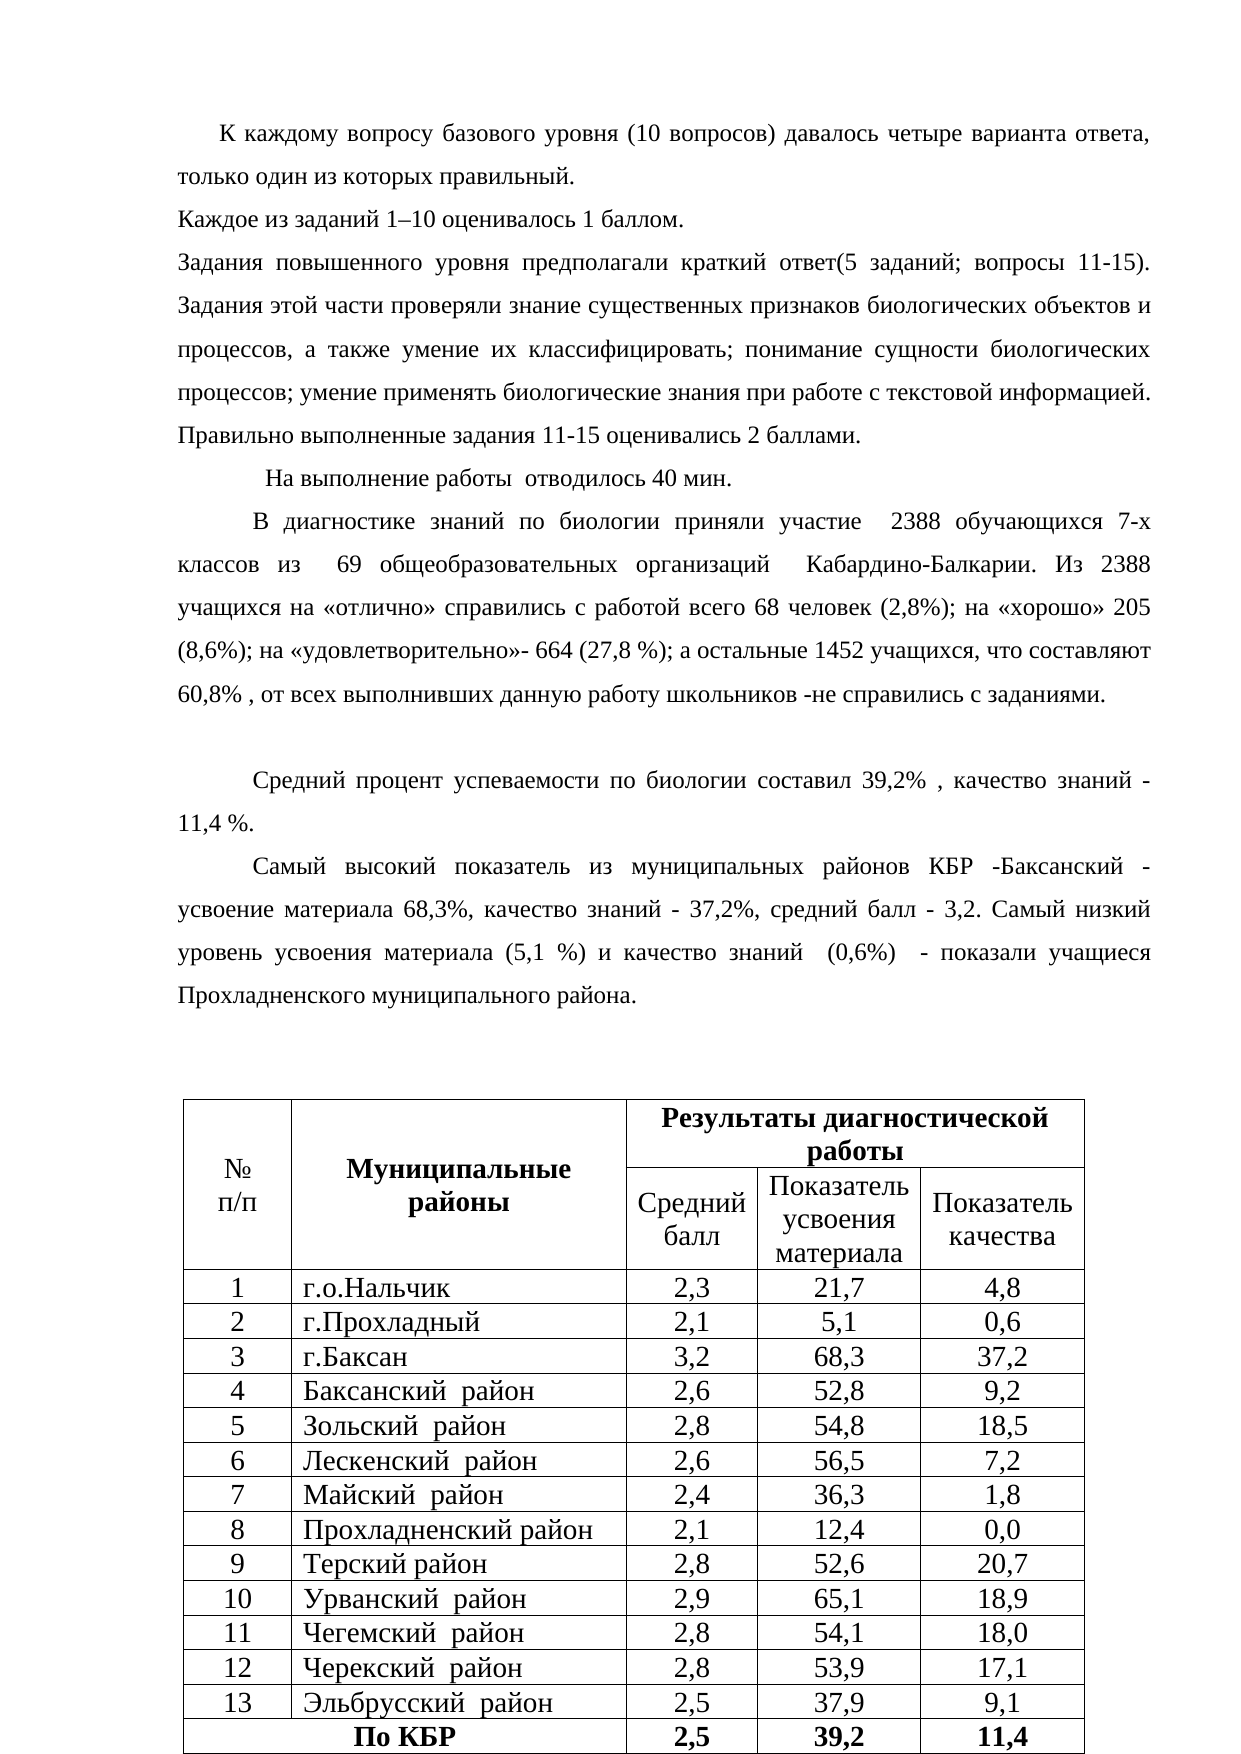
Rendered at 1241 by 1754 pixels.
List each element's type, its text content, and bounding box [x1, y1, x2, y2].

table_cell 2,4 [627, 1477, 757, 1511]
table_cell Майский район [292, 1477, 626, 1511]
table_cell Терский район [292, 1546, 626, 1580]
table_cell 2,8 [627, 1546, 757, 1580]
table_cell 53,9 [758, 1650, 920, 1684]
table_cell 7,2 [921, 1443, 1084, 1476]
table_cell 8 [184, 1512, 291, 1545]
table_header Результаты диагностической работы [627, 1100, 1084, 1167]
table_cell Показатель качества [921, 1168, 1084, 1269]
table_cell 2,8 [627, 1650, 757, 1684]
text В диагностике знаний по биологии приняли участие 2388 обучающихся 7-х классов из 69 общеобразовательных организаций Кабардино-Балкарии. Из 2388 учащихся на «отлично» справились с работой всего 68 человек (2,8%); на «хорошо» 205 (8,6%); на «удовлетворительно»- 664 (27,8 %); а остальные 1452 учащихся, что составляют 60,8% , от всех выполнивших данную работу школьников -не справились с заданиями. [177, 506, 1152, 707]
table_cell 2,9 [627, 1581, 757, 1614]
table_cell 2,6 [627, 1443, 757, 1476]
table_cell 18,9 [921, 1581, 1084, 1614]
table_cell 2,1 [627, 1512, 757, 1545]
table_cell 11 [184, 1616, 291, 1649]
table_cell 5,1 [758, 1304, 920, 1338]
table_cell 7 [184, 1477, 291, 1511]
table_cell Средний балл [627, 1168, 757, 1269]
table_cell 18,0 [921, 1616, 1084, 1649]
table_cell Прохладненский район [292, 1512, 626, 1545]
table_cell 21,7 [758, 1270, 920, 1303]
table_cell Лескенский район [292, 1443, 626, 1476]
table_cell г.Баксан [292, 1339, 626, 1372]
table_cell 3 [184, 1339, 291, 1372]
table_cell 36,3 [758, 1477, 920, 1511]
table_cell 17,1 [921, 1650, 1084, 1684]
text Самый высокий показатель из муниципальных районов КБР -Баксанский - усвоение материала 68,3%, качество знаний - 37,2%, средний балл - 3,2. Самый низкий уровень усвоения материала (5,1 %) и качество знаний (0,6%) - показали учащиеся Прохладненского муниципального района. [177, 851, 1152, 1009]
table_cell Эльбрусский район [292, 1685, 626, 1718]
table_cell Баксанский район [292, 1374, 626, 1407]
table_cell 2,5 [627, 1685, 757, 1718]
table_cell 2,6 [627, 1374, 757, 1407]
table_cell 10 [184, 1581, 291, 1614]
table_cell 37,2 [921, 1339, 1084, 1372]
table_cell 68,3 [758, 1339, 920, 1372]
table_cell 2 [184, 1304, 291, 1338]
table_cell 54,8 [758, 1408, 920, 1442]
table_cell 52,8 [758, 1374, 920, 1407]
table_cell г.Прохладный [292, 1304, 626, 1338]
table_cell 3,2 [627, 1339, 757, 1372]
table_cell 1,8 [921, 1477, 1084, 1511]
table_cell 39,2 [758, 1719, 920, 1753]
table_cell 6 [184, 1443, 291, 1476]
table_cell 4,8 [921, 1270, 1084, 1303]
table_cell 56,5 [758, 1443, 920, 1476]
table_cell Зольский район [292, 1408, 626, 1442]
table_cell 9,1 [921, 1685, 1084, 1718]
table_cell 0,0 [921, 1512, 1084, 1545]
table_cell Урванский район [292, 1581, 626, 1614]
text Задания повышенного уровня предполагали краткий ответ(5 заданий; вопросы 11-15). Задания этой части проверяли знание существенных признаков биологических объектов и процессов, а также умение их классифицировать; понимание сущности биологических процессов; умение применять биологические знания при работе с текстовой информацией. Правильно выполненные задания 11-15 оценивались 2 баллами. [177, 247, 1152, 449]
text Средний процент успеваемости по биологии составил 39,2% , качество знаний -11,4 %. [177, 765, 1152, 837]
table_header № п/п [184, 1100, 291, 1269]
table_cell По КБР [184, 1719, 626, 1753]
text На выполнение работы отводилось 40 мин. [177, 463, 1152, 492]
table_cell 2,3 [627, 1270, 757, 1303]
table_cell 9 [184, 1546, 291, 1580]
table_cell 54,1 [758, 1616, 920, 1649]
table_cell 2,8 [627, 1408, 757, 1442]
table_cell Черекский район [292, 1650, 626, 1684]
table_cell 65,1 [758, 1581, 920, 1614]
table_cell 2,8 [627, 1616, 757, 1649]
text К каждому вопросу базового уровня (10 вопросов) давалось четыре варианта ответа, только один из которых правильный. [177, 118, 1152, 190]
table_cell 13 [184, 1685, 291, 1718]
table_cell 37,9 [758, 1685, 920, 1718]
table_cell 12,4 [758, 1512, 920, 1545]
table_cell 2,5 [627, 1719, 757, 1753]
table_header Муниципальные районы [292, 1100, 626, 1269]
table_cell 12 [184, 1650, 291, 1684]
table_cell 5 [184, 1408, 291, 1442]
table_cell 0,6 [921, 1304, 1084, 1338]
table_cell 2,1 [627, 1304, 757, 1338]
table_cell 1 [184, 1270, 291, 1303]
text Каждое из заданий 1–10 оценивалось 1 баллом. [177, 204, 1152, 233]
table_cell 20,7 [921, 1546, 1084, 1580]
table_cell 11,4 [921, 1719, 1084, 1753]
table_cell Чегемский район [292, 1616, 626, 1649]
table_cell 18,5 [921, 1408, 1084, 1442]
table_cell г.о.Нальчик [292, 1270, 626, 1303]
table_cell 4 [184, 1374, 291, 1407]
table_cell Показатель усвоения материала [758, 1168, 920, 1269]
table_cell 52,6 [758, 1546, 920, 1580]
table_cell 9,2 [921, 1374, 1084, 1407]
